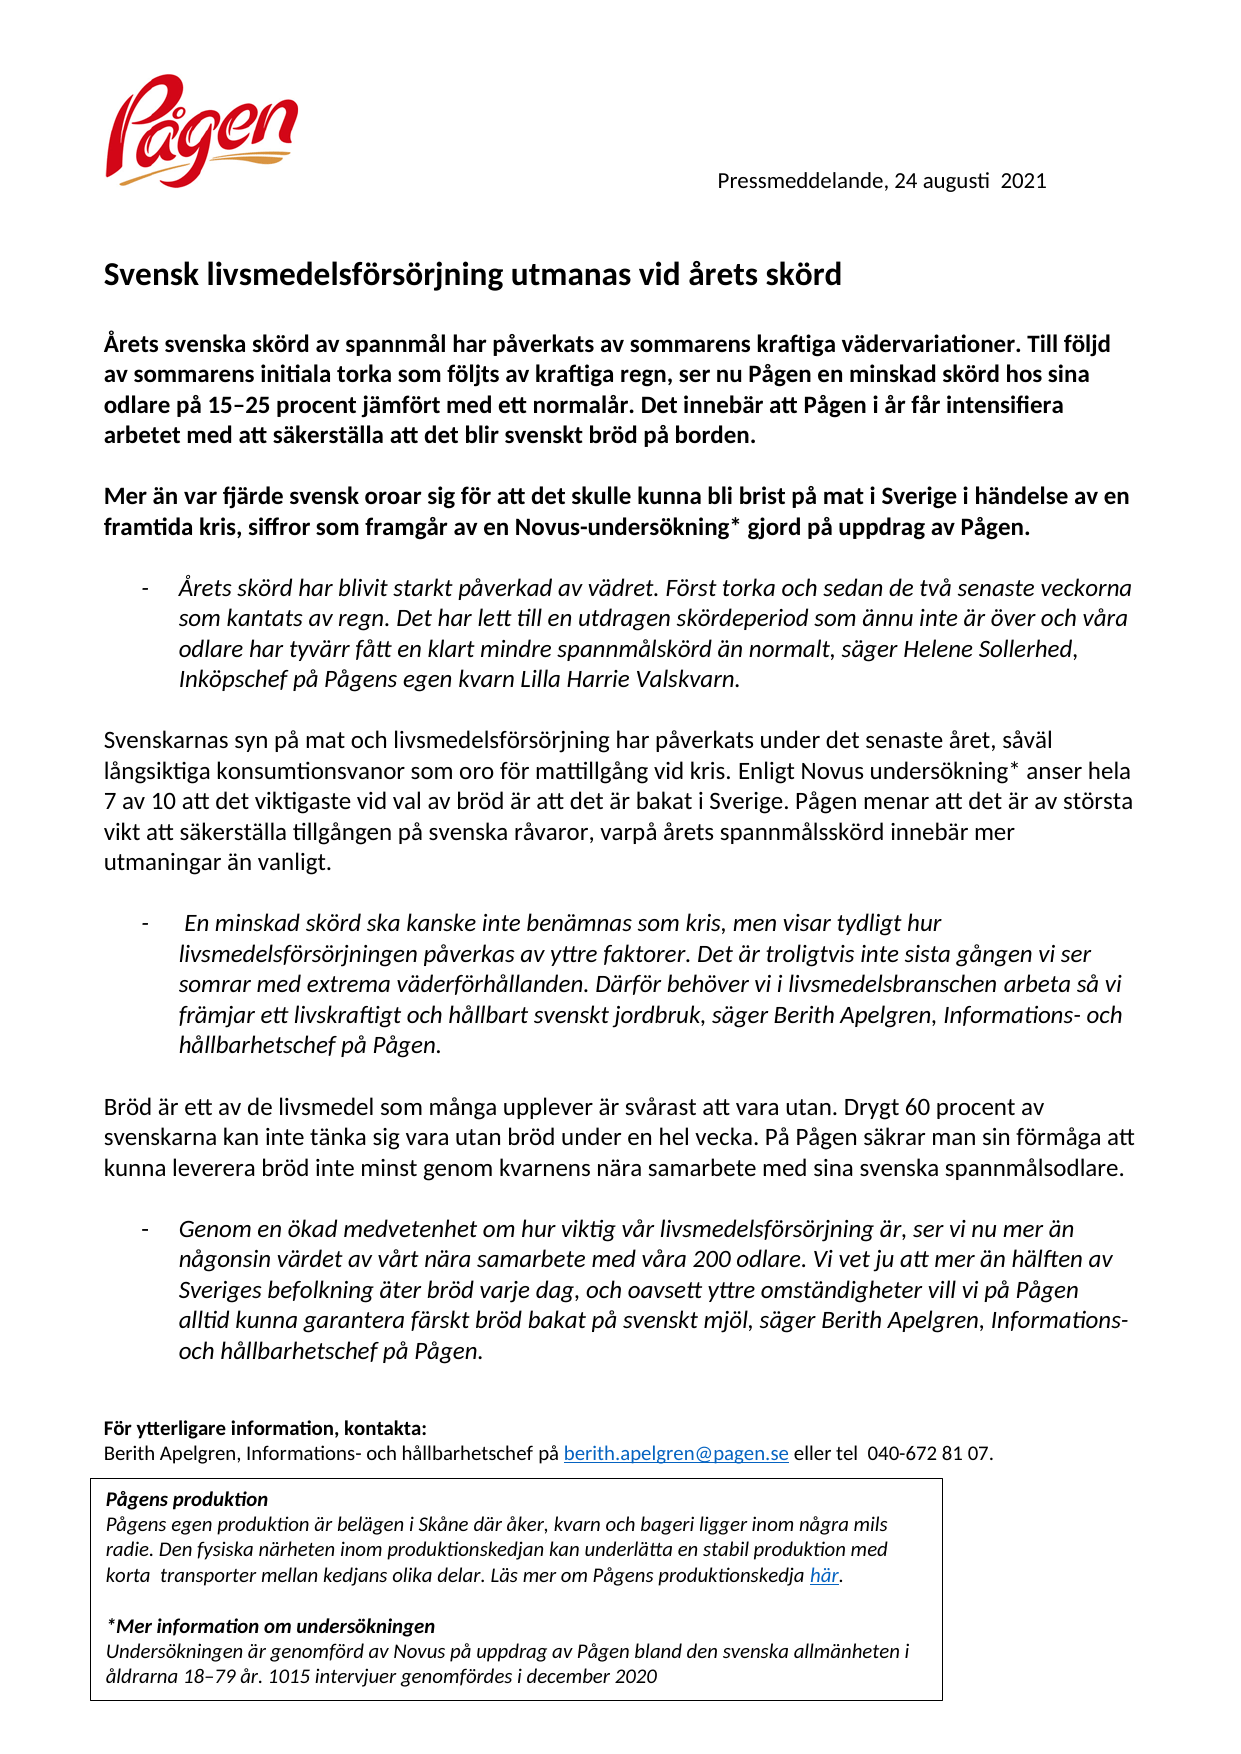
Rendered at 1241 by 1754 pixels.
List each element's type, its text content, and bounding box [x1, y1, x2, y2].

text Svenskarnas syn på mat och livsmedelsförsörjning har påverkats under det senaste året, såväl långsiktiga konsumtionsvanor som oro för mattillgång vid kris. Enligt Novus undersökning* anser hela 7 av 10 att det viktigaste vid val av bröd är att det är bakat i Sverige. Pågen menar att det är av största vikt att säkerställa tillgången på svenska råvaror, varpå årets spannmålsskörd innebär mer utmaningar än vanligt. [103, 724, 1138, 877]
text Mer än var fjärde svensk oroar sig för att det skulle kunna bli brist på mat i Sverige i händelse av en framtida kris, siffror som framgår av en Novus-undersökning* gjord på uppdrag av Pågen. [103, 480, 1138, 541]
text Bröd är ett av de livsmedel som många upplever är svårast att vara utan. Drygt 60 procent av svenskarna kan inte tänka sig vara utan bröd under en hel vecka. På Pågen säkrar man sin förmåga att kunna leverera bröd inte minst genom kvarnens nära samarbete med sina svenska spannmålsodlare. [103, 1091, 1138, 1182]
text Årets svenska skörd av spannmål har påverkats av sommarens kraftiga vädervariationer. Till följd av sommarens initiala torka som följts av kraftiga regn, ser nu Pågen en minskad skörd hos sina odlare på 15–25 procent jämfört med ett normalår. Det innebär att Pågen i år får intensifiera arbetet med att säkerställa att det blir svenskt bröd på borden. [103, 328, 1138, 450]
list Årets skörd har blivit starkt påverkad av vädret. Först torka och sedan de två senaste veckorna som kantats av regn. Det har lett till en utdragen skördeperiod som ännu inte är över och våra odlare har tyvärr fått en klart mindre spannmålskörd än normalt, säger Helene Sollerhed, Inköpschef på Pågens egen kvarn Lilla Harrie Valskvarn. [141, 572, 1138, 694]
list Genom en ökad medvetenhet om hur viktig vår livsmedelsförsörjning är, ser vi nu mer än någonsin värdet av vårt nära samarbete med våra 200 odlare. Vi vet ju att mer än hälften av Sveriges befolkning äter bröd varje dag, och oavsett yttre omständigheter vill vi på Pågen alltid kunna garantera färskt bröd bakat på svenskt mjöl, säger Berith Apelgren, Informations- och hållbarhetschef på Pågen. [141, 1213, 1138, 1365]
text För ytterligare information, kontakta: Berith Apelgren, Informations- och hållbarhetschef på berith.apelgren@pagen.se eller tel 040-672 81 07. [103, 1415, 1138, 1466]
list En minskad skörd ska kanske inte benämnas som kris, men visar tydligt hur livsmedelsförsörjningen påverkas av yttre faktorer. Det är troligtvis inte sista gången vi ser somrar med extrema väderförhållanden. Därför behöver vi i livsmedelsbranschen arbeta så vi främjar ett livskraftigt och hållbart svenskt jordbruk, säger Berith Apelgren, Informations- och hållbarhetschef på Pågen. [141, 908, 1138, 1060]
text Svensk livsmedelsförsörjning utmanas vid årets skörd [103, 253, 1138, 294]
picture [103, 73, 299, 189]
